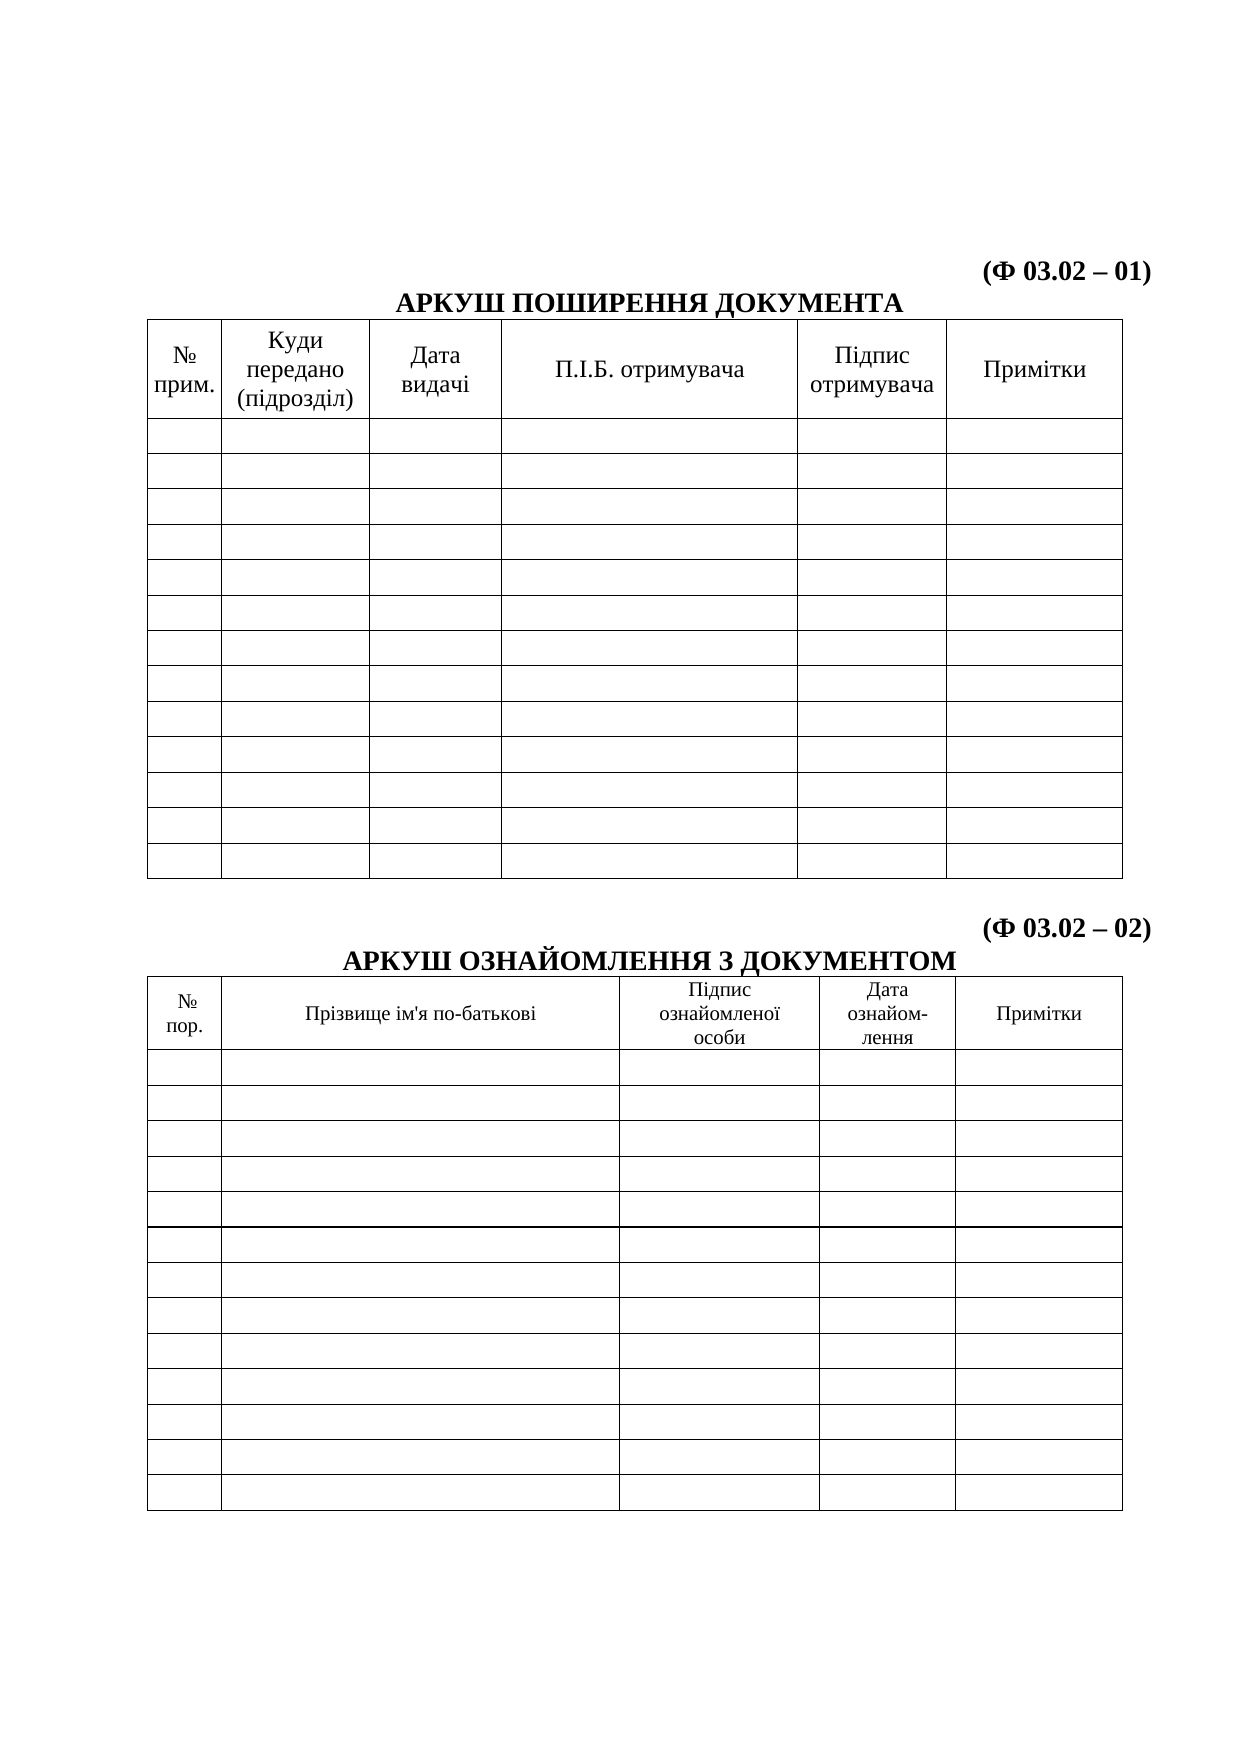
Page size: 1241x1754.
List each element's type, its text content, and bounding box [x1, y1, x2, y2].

table_cell [620, 1121, 819, 1156]
table_cell [370, 631, 501, 665]
table_cell [148, 737, 221, 772]
table_cell [620, 1050, 819, 1085]
table_cell [370, 808, 501, 842]
text (Ф 03.02 – 02) [148, 911, 1152, 944]
table_cell [820, 1440, 955, 1474]
table_cell [502, 702, 797, 736]
table_header Куди передано (підрозділ) [222, 320, 369, 417]
table_cell [370, 560, 501, 594]
table_cell [620, 1334, 819, 1368]
table_cell [956, 1334, 1122, 1368]
table_cell [222, 1192, 619, 1226]
table_cell [370, 702, 501, 736]
table_cell [148, 666, 221, 701]
table_cell [820, 1086, 955, 1120]
text (Ф 03.02 – 01) [148, 254, 1152, 286]
table_cell [222, 1440, 619, 1474]
table_cell [370, 844, 501, 878]
table_cell [947, 454, 1122, 488]
table_cell [222, 596, 369, 630]
table_cell [956, 1369, 1122, 1403]
table_cell [798, 525, 946, 559]
table_cell [956, 1298, 1122, 1333]
table_cell [222, 1086, 619, 1120]
table_cell [947, 596, 1122, 630]
table_cell [947, 773, 1122, 807]
table_cell [947, 489, 1122, 524]
table_cell [222, 560, 369, 594]
table_cell [370, 666, 501, 701]
table_cell [222, 1298, 619, 1333]
table_cell [956, 1157, 1122, 1191]
table_cell [798, 560, 946, 594]
table_cell [947, 560, 1122, 594]
table_cell [370, 454, 501, 488]
table_cell [370, 737, 501, 772]
table_cell [148, 1263, 221, 1297]
table_cell [502, 489, 797, 524]
table_cell [947, 737, 1122, 772]
text АРКУШ ПОШИРЕННЯ ДОКУМЕНТА [148, 286, 1152, 319]
table_cell [148, 454, 221, 488]
table_cell [222, 489, 369, 524]
table_cell [620, 1157, 819, 1191]
table_header П.І.Б. отримувача [502, 320, 797, 417]
table_cell [798, 702, 946, 736]
table_cell [820, 1228, 955, 1262]
table_cell [148, 596, 221, 630]
table_cell [148, 525, 221, 559]
table_cell [798, 419, 946, 453]
table_cell [798, 489, 946, 524]
table_cell [148, 808, 221, 842]
table_cell [798, 631, 946, 665]
table_cell [620, 1440, 819, 1474]
table_cell [222, 454, 369, 488]
table_cell [947, 631, 1122, 665]
table_header Підпис ознайомленої особи [620, 977, 819, 1049]
table_cell [148, 419, 221, 453]
table_cell [148, 1440, 221, 1474]
table_cell [222, 808, 369, 842]
table_cell [222, 1157, 619, 1191]
table_cell [502, 737, 797, 772]
text АРКУШ ОЗНАЙОМЛЕННЯ З ДОКУМЕНТОМ [148, 944, 1152, 976]
table_cell [820, 1369, 955, 1403]
table_cell [956, 1192, 1122, 1226]
table_cell [620, 1192, 819, 1226]
table_cell [222, 1405, 619, 1439]
table_cell [222, 1475, 619, 1510]
table_cell [222, 1369, 619, 1403]
table_cell [947, 525, 1122, 559]
table_cell [148, 489, 221, 524]
table_cell [502, 560, 797, 594]
table_cell [947, 666, 1122, 701]
table_header № прим. [148, 320, 221, 417]
table_cell [620, 1086, 819, 1120]
table_cell [222, 844, 369, 878]
table_header Примітки [947, 320, 1122, 417]
table_cell [222, 702, 369, 736]
table_cell [798, 844, 946, 878]
table_cell [222, 525, 369, 559]
table_cell [370, 773, 501, 807]
table_cell [222, 1263, 619, 1297]
table_cell [222, 666, 369, 701]
table_cell [502, 666, 797, 701]
table_cell [148, 844, 221, 878]
table_header Дата видачі [370, 320, 501, 417]
table_cell [148, 631, 221, 665]
table_cell [947, 808, 1122, 842]
table_cell [956, 1405, 1122, 1439]
table_cell [502, 808, 797, 842]
table_cell [148, 1086, 221, 1120]
table_cell [148, 773, 221, 807]
table_cell [956, 1121, 1122, 1156]
table_header Примітки [956, 977, 1122, 1049]
table_cell [820, 1298, 955, 1333]
table_cell [820, 1405, 955, 1439]
table_cell [956, 1228, 1122, 1262]
table_cell [820, 1157, 955, 1191]
table_cell [370, 419, 501, 453]
table_cell [502, 596, 797, 630]
table_cell [947, 844, 1122, 878]
table_cell [222, 1121, 619, 1156]
table_cell [798, 596, 946, 630]
table_cell [798, 737, 946, 772]
table_cell [798, 808, 946, 842]
table_cell [148, 1475, 221, 1510]
table_cell [620, 1228, 819, 1262]
table_cell [798, 454, 946, 488]
table_cell [148, 1405, 221, 1439]
table_cell [222, 1228, 619, 1262]
table_cell [820, 1192, 955, 1226]
table_header Дата ознайом-лення [820, 977, 955, 1049]
table_cell [148, 1298, 221, 1333]
table_cell [620, 1475, 819, 1510]
table_cell [947, 702, 1122, 736]
table_cell [620, 1405, 819, 1439]
table_cell [820, 1121, 955, 1156]
table_cell [222, 773, 369, 807]
table_cell [956, 1086, 1122, 1120]
table_cell [820, 1263, 955, 1297]
table_cell [956, 1263, 1122, 1297]
table_cell [222, 1334, 619, 1368]
table_cell [148, 1157, 221, 1191]
table_cell [956, 1050, 1122, 1085]
table_cell [502, 844, 797, 878]
table_cell [820, 1475, 955, 1510]
table_cell [956, 1440, 1122, 1474]
table_cell [798, 666, 946, 701]
table_cell [370, 489, 501, 524]
table_cell [370, 525, 501, 559]
table_cell [148, 1228, 221, 1262]
table_cell [820, 1050, 955, 1085]
table_header Прізвище ім'я по-батькові [222, 977, 619, 1049]
table_cell [620, 1298, 819, 1333]
table_cell [620, 1369, 819, 1403]
table_cell [222, 737, 369, 772]
table_header № пор. [148, 977, 221, 1049]
table_cell [502, 454, 797, 488]
table_cell [502, 631, 797, 665]
table_cell [947, 419, 1122, 453]
table_cell [148, 1369, 221, 1403]
table_cell [148, 1192, 221, 1226]
table_cell [620, 1263, 819, 1297]
table_cell [370, 596, 501, 630]
table_cell [148, 702, 221, 736]
table_cell [148, 1121, 221, 1156]
table_cell [502, 525, 797, 559]
table_cell [222, 1050, 619, 1085]
table_cell [148, 1334, 221, 1368]
table_cell [222, 631, 369, 665]
table_cell [502, 419, 797, 453]
table_cell [148, 1050, 221, 1085]
table_cell [820, 1334, 955, 1368]
table_cell [222, 419, 369, 453]
table_cell [148, 560, 221, 594]
table_header Підпис отримувача [798, 320, 946, 417]
table_cell [956, 1475, 1122, 1510]
table_cell [798, 773, 946, 807]
table_cell [502, 773, 797, 807]
